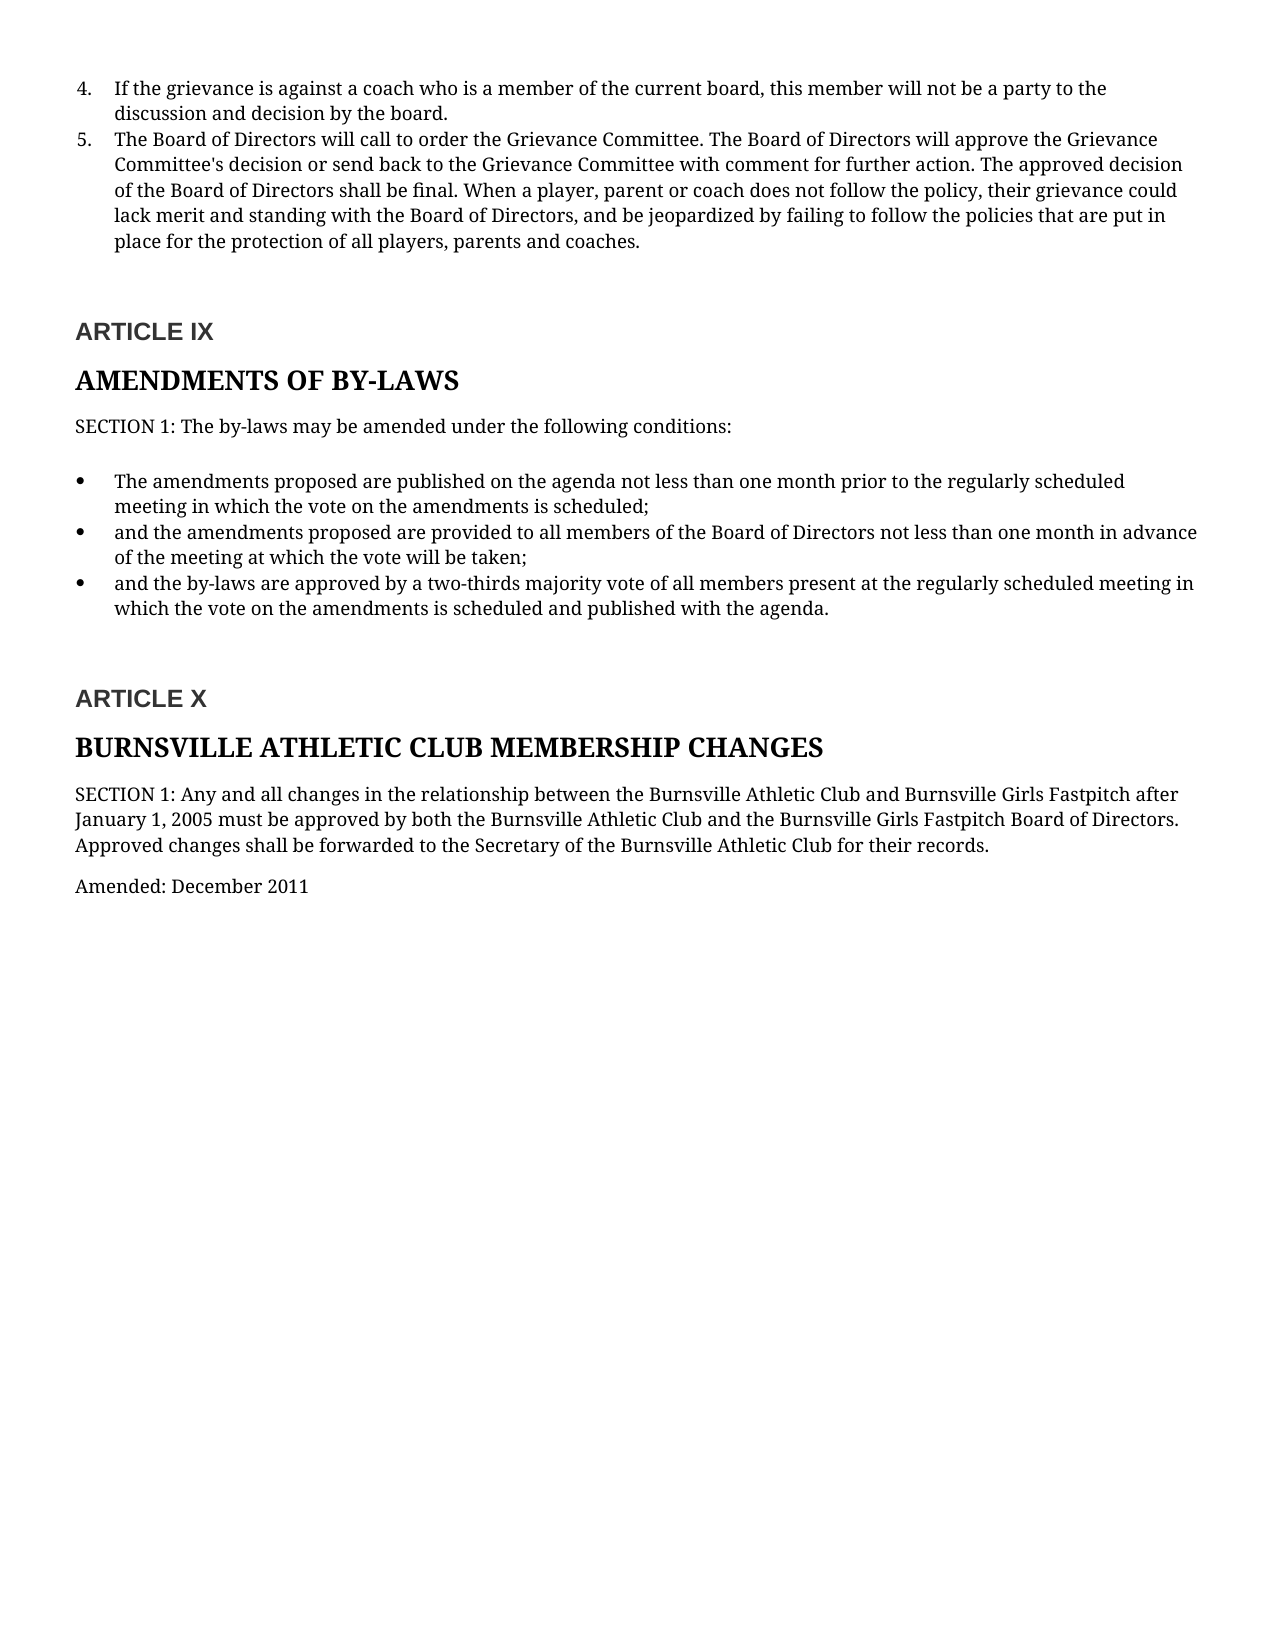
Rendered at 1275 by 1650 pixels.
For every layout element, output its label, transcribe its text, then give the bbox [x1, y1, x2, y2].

text Amended: December 2011 [75, 873, 1200, 899]
list and the by-laws are approved by a two-thirds majority vote of all members present at the regularly scheduled meeting in which the vote on the amendments is scheduled and published with the agenda. [77, 570, 1200, 621]
text AMENDMENTS OF BY-LAWS [75, 361, 1200, 398]
text ARTICLE IX [75, 283, 1200, 345]
list The Board of Directors will call to order the Grievance Committee. The Board of Directors will approve the Grievance Committee's decision or send back to the Grievance Committee with comment for further action. The approved decision of the Board of Directors shall be final. When a player, parent or coach does not follow the policy, their grievance could lack merit and standing with the Board of Directors, and be jeopardized by failing to follow the policies that are put in place for the protection of all players, parents and coaches. [77, 126, 1200, 254]
text ARTICLE X [75, 650, 1200, 713]
list and the amendments proposed are provided to all members of the Board of Directors not less than one month in advance of the meeting at which the vote will be taken; [77, 519, 1200, 570]
list If the grievance is against a coach who is a member of the current board, this member will not be a party to the discussion and decision by the board. [77, 75, 1200, 126]
text BURNSVILLE ATHLETIC CLUB MEMBERSHIP CHANGES [75, 728, 1200, 765]
list The amendments proposed are published on the agenda not less than one month prior to the regularly scheduled meeting in which the vote on the amendments is scheduled; [77, 468, 1200, 519]
text SECTION 1: Any and all changes in the relationship between the Burnsville Athletic Club and Burnsville Girls Fastpitch after January 1, 2005 must be approved by both the Burnsville Athletic Club and the Burnsville Girls Fastpitch Board of Directors. Approved changes shall be forwarded to the Secretary of the Burnsville Athletic Club for their records. [75, 781, 1200, 858]
text SECTION 1: The by-laws may be amended under the following conditions: [75, 413, 1200, 439]
